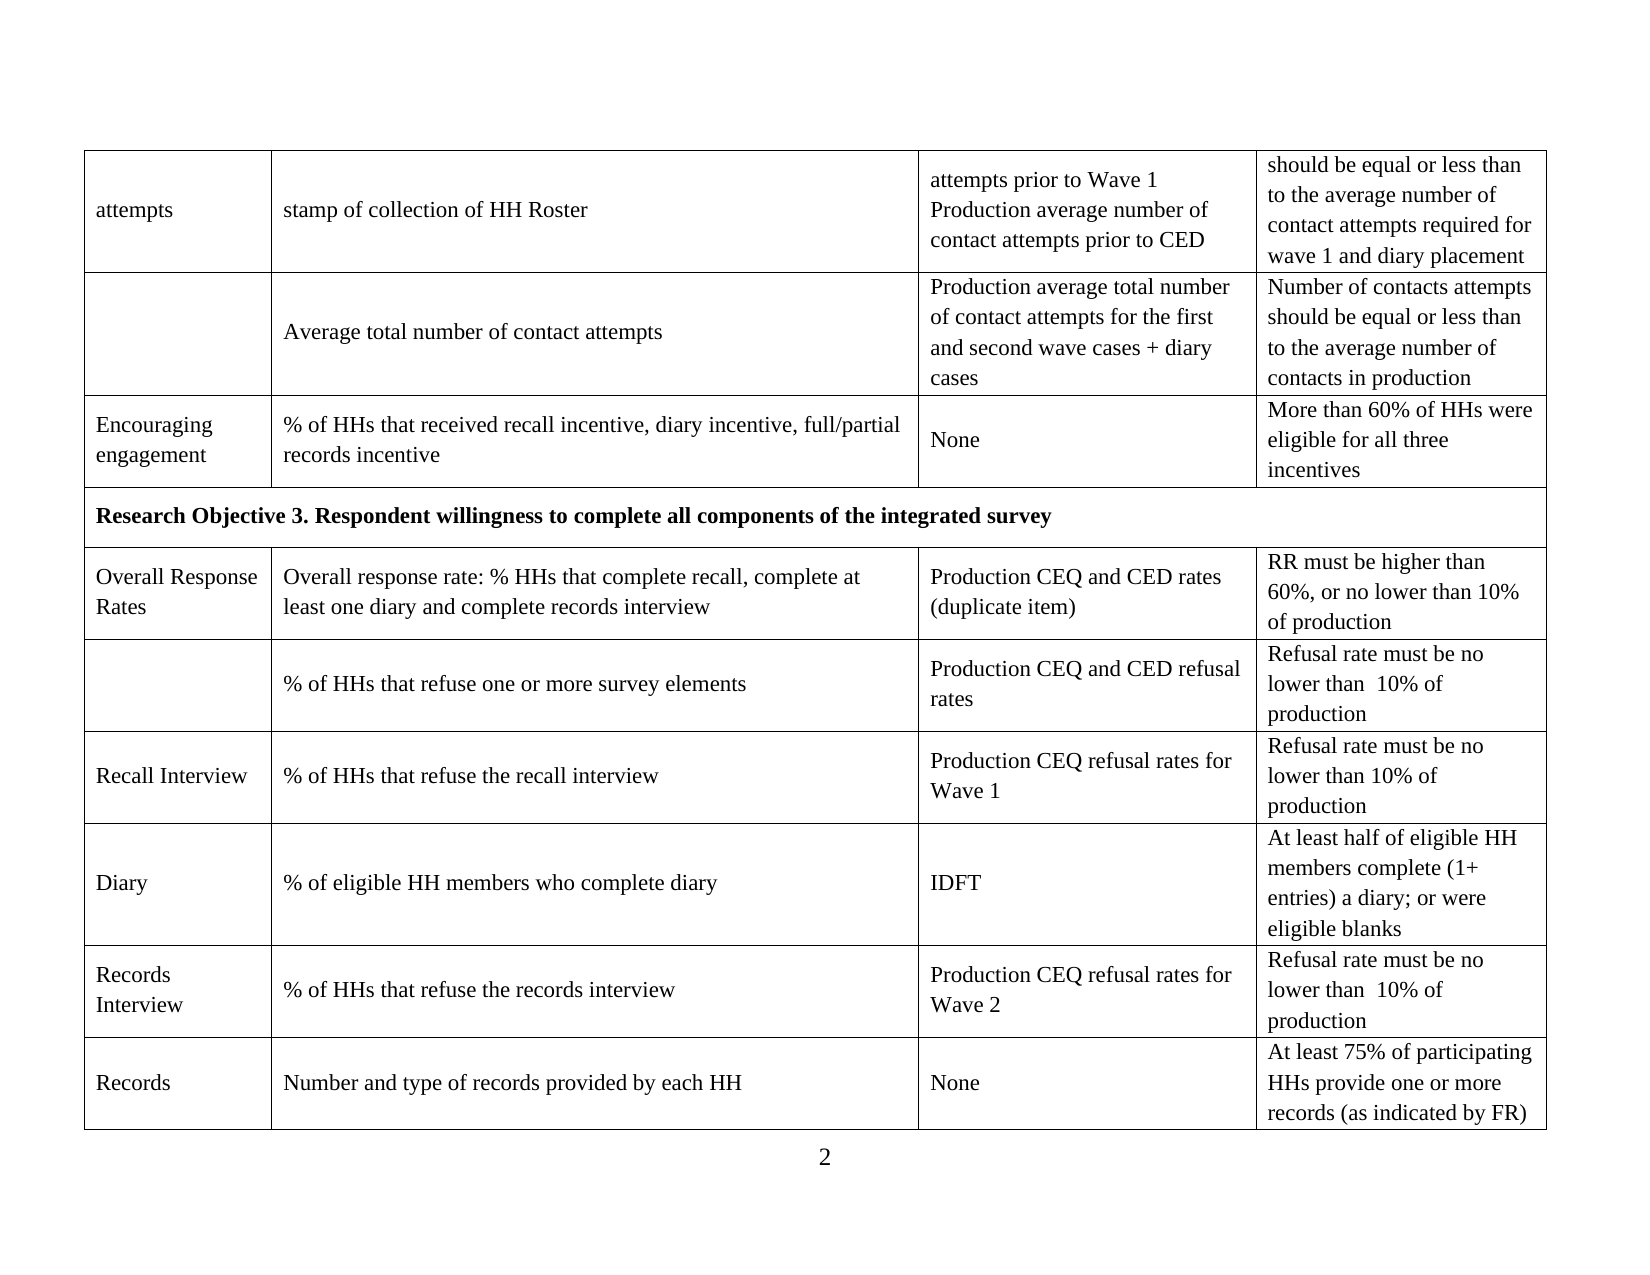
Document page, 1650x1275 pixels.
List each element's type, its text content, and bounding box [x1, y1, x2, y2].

table_cell Records Interview [85, 946, 271, 1037]
table_cell At least 75% of participating HHs provide one or more records (as indicated by FR) [1257, 1038, 1546, 1129]
table_cell % of HHs that refuse the recall interview [272, 732, 918, 823]
table_cell Recall Interview [85, 732, 271, 823]
table_cell Refusal rate must be no lower than 10% of production [1257, 732, 1546, 823]
table_cell Production CEQ refusal rates for Wave 2 [919, 946, 1256, 1037]
table_cell None [919, 396, 1256, 487]
table_cell % of eligible HH members who complete diary [272, 824, 918, 945]
table_cell At least half of eligible HH members complete (1+ entries) a diary; or were eligible blanks [1257, 824, 1546, 945]
table_cell Number and type of records provided by each HH [272, 1038, 918, 1129]
table_cell Number of contacts attempts should be equal or less than to the average number of contacts in production [1257, 273, 1546, 394]
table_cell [272, 151, 918, 272]
table_cell Production CEQ and CED rates (duplicate item) [919, 548, 1256, 639]
table_cell More than 60% of HHs were eligible for all three incentives [1257, 396, 1546, 487]
table_cell Refusal rate must be no lower than 10% of production [1257, 640, 1546, 731]
table_cell Overall Response Rates [85, 548, 271, 639]
table_cell Encouraging engagement [85, 396, 271, 487]
table_cell RR must be higher than 60%, or no lower than 10% of production [1257, 548, 1546, 639]
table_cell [919, 151, 1256, 272]
table_cell Production average total number of contact attempts for the first and second wave cases + diary cases [919, 273, 1256, 394]
table_cell [85, 273, 271, 394]
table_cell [85, 151, 271, 272]
table_cell % of HHs that received recall incentive, diary incentive, full/partial records incentive [272, 396, 918, 487]
table_cell Refusal rate must be no lower than 10% of production [1257, 946, 1546, 1037]
table_cell None [919, 1038, 1256, 1129]
table_cell IDFT [919, 824, 1256, 945]
table_cell % of HHs that refuse the records interview [272, 946, 918, 1037]
table_cell Diary [85, 824, 271, 945]
table_cell [85, 640, 271, 731]
table_cell Records [85, 1038, 271, 1129]
table_cell % of HHs that refuse one or more survey elements [272, 640, 918, 731]
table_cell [1257, 151, 1546, 272]
table_cell Production CEQ and CED refusal rates [919, 640, 1256, 731]
table_cell Research Objective 3. Respondent willingness to complete all components of the integrated survey [85, 488, 1546, 547]
table_cell Average total number of contact attempts [272, 273, 918, 394]
table_cell Overall response rate: % HHs that complete recall, complete at least one diary and complete records interview [272, 548, 918, 639]
table_cell Production CEQ refusal rates for Wave 1 [919, 732, 1256, 823]
